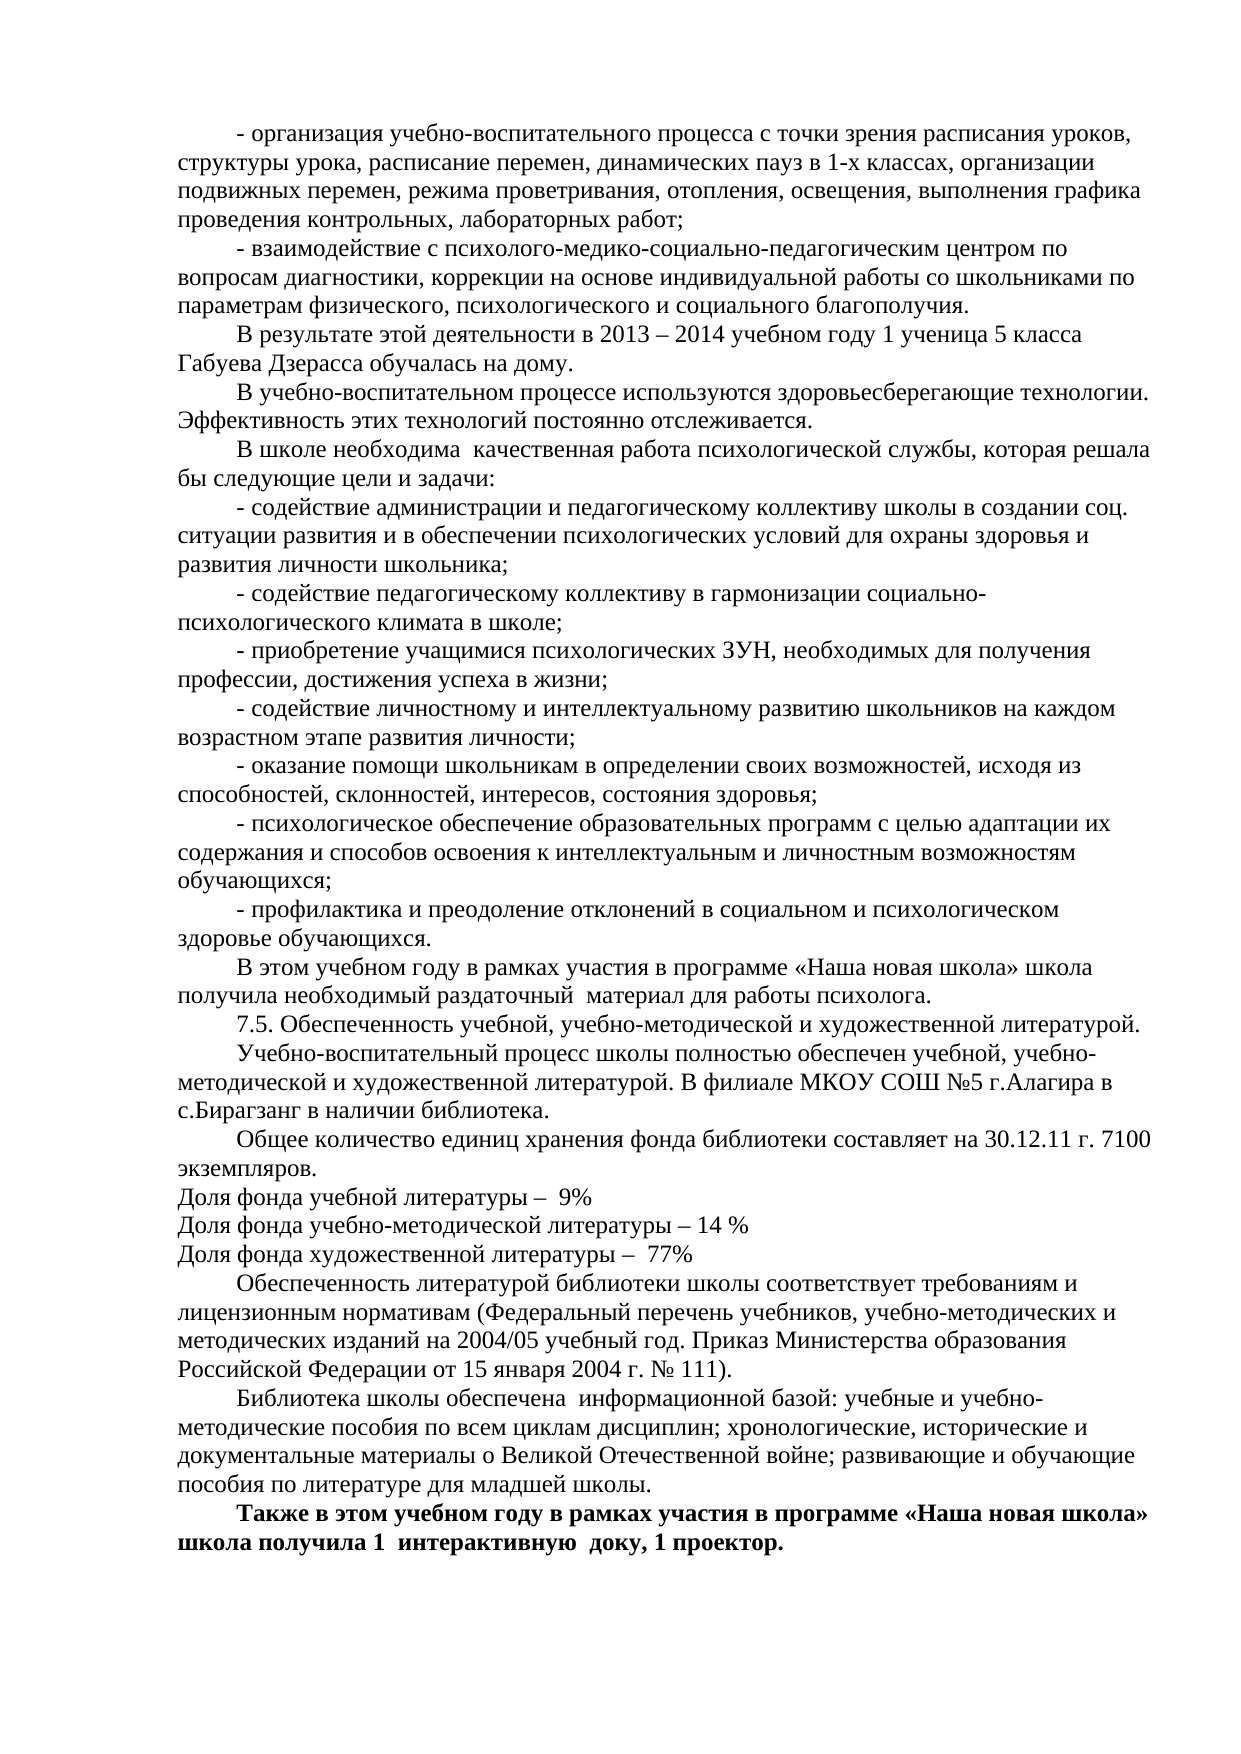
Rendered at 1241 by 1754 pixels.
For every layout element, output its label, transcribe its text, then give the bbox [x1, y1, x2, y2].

text В результате этой деятельности в 2013 – 2014 учебном году 1 ученица 5 класса Габуева Дзерасса обучалась на дому. [177, 319, 1152, 377]
text Обеспеченность литературой библиотеки школы соответствует требованиям и лицензионным нормативам (Федеральный перечень учебников, учебно-методических и методических изданий на 2004/05 учебный год. Приказ Министерства образования Российской Федерации от 15 января . № 111). [177, 1268, 1152, 1383]
text Библиотека школы обеспечена информационной базой: учебные и учебно-методические пособия по всем циклам дисциплин; хронологические, исторические и документальные материалы о Великой Отечественной войне; развивающие и обучающие пособия по литературе для младшей школы. [177, 1383, 1152, 1498]
list психологическое обеспечение образовательных программ с целью адаптации их содержания и способов освоения к интеллектуальным и личностным возможностям обучающихся; [177, 808, 1152, 894]
list содействие личностному и интеллектуальному развитию школьников на каждом возрастном этапе развития личности; [177, 693, 1152, 751]
text Общее количество единиц хранения фонда библиотеки составляет на 30.12.11 г. 7100 экземпляров. [177, 1124, 1152, 1182]
list взаимодействие с психолого-медико-социально-педагогическим центром по вопросам диагностики, коррекции на основе индивидуальной работы со школьниками по параметрам физического, психологического и социального благополучия. [177, 233, 1152, 319]
list содействие администрации и педагогическому коллективу школы в создании соц. ситуации развития и в обеспечении психологических условий для охраны здоровья и развития личности школьника; [177, 492, 1152, 578]
list организация учебно-воспитательного процесса с точки зрения расписания уроков, структуры урока, расписание перемен, динамических пауз в 1-х классах, организации подвижных перемен, режима проветривания, отопления, освещения, выполнения графика проведения контрольных, лабораторных работ; [177, 118, 1152, 233]
text 7.5. Обеспеченность учебной, учебно-методической и художественной литературой. [177, 1009, 1152, 1038]
list профилактика и преодоление отклонений в социальном и психологическом здоровье обучающихся. [177, 894, 1152, 952]
text В школе необходима качественная работа психологической службы, которая решала бы следующие цели и задачи: [177, 434, 1152, 492]
text Доля фонда учебной литературы – 9% [177, 1182, 1152, 1211]
list приобретение учащимися психологических ЗУН, необходимых для получения профессии, достижения успеха в жизни; [177, 636, 1152, 693]
text Доля фонда учебно-методической литературы – 14 % [177, 1211, 1152, 1239]
list содействие педагогическому коллективу в гармонизации социально-психологического климата в школе; [177, 578, 1152, 636]
text Учебно-воспитательный процесс школы полностью обеспечен учебной, учебно-методической и художественной литературой. В филиале МКОУ СОШ №5 г.Алагира в с.Бирагзанг в наличии библиотека. [177, 1038, 1152, 1124]
text Также в этом учебном году в рамках участия в программе «Наша новая школа» школа получила 1 интерактивную доку, 1 проектор. [177, 1498, 1152, 1556]
list оказание помощи школьникам в определении своих возможностей, исходя из способностей, склонностей, интересов, состояния здоровья; [177, 751, 1152, 808]
text В учебно-воспитательном процессе используются здоровьесберегающие технологии. Эффективность этих технологий постоянно отслеживается. [177, 377, 1152, 434]
text Доля фонда художественной литературы – 77% [177, 1239, 1152, 1268]
text В этом учебном году в рамках участия в программе «Наша новая школа» школа получила необходимый раздаточный материал для работы психолога. [177, 952, 1152, 1009]
